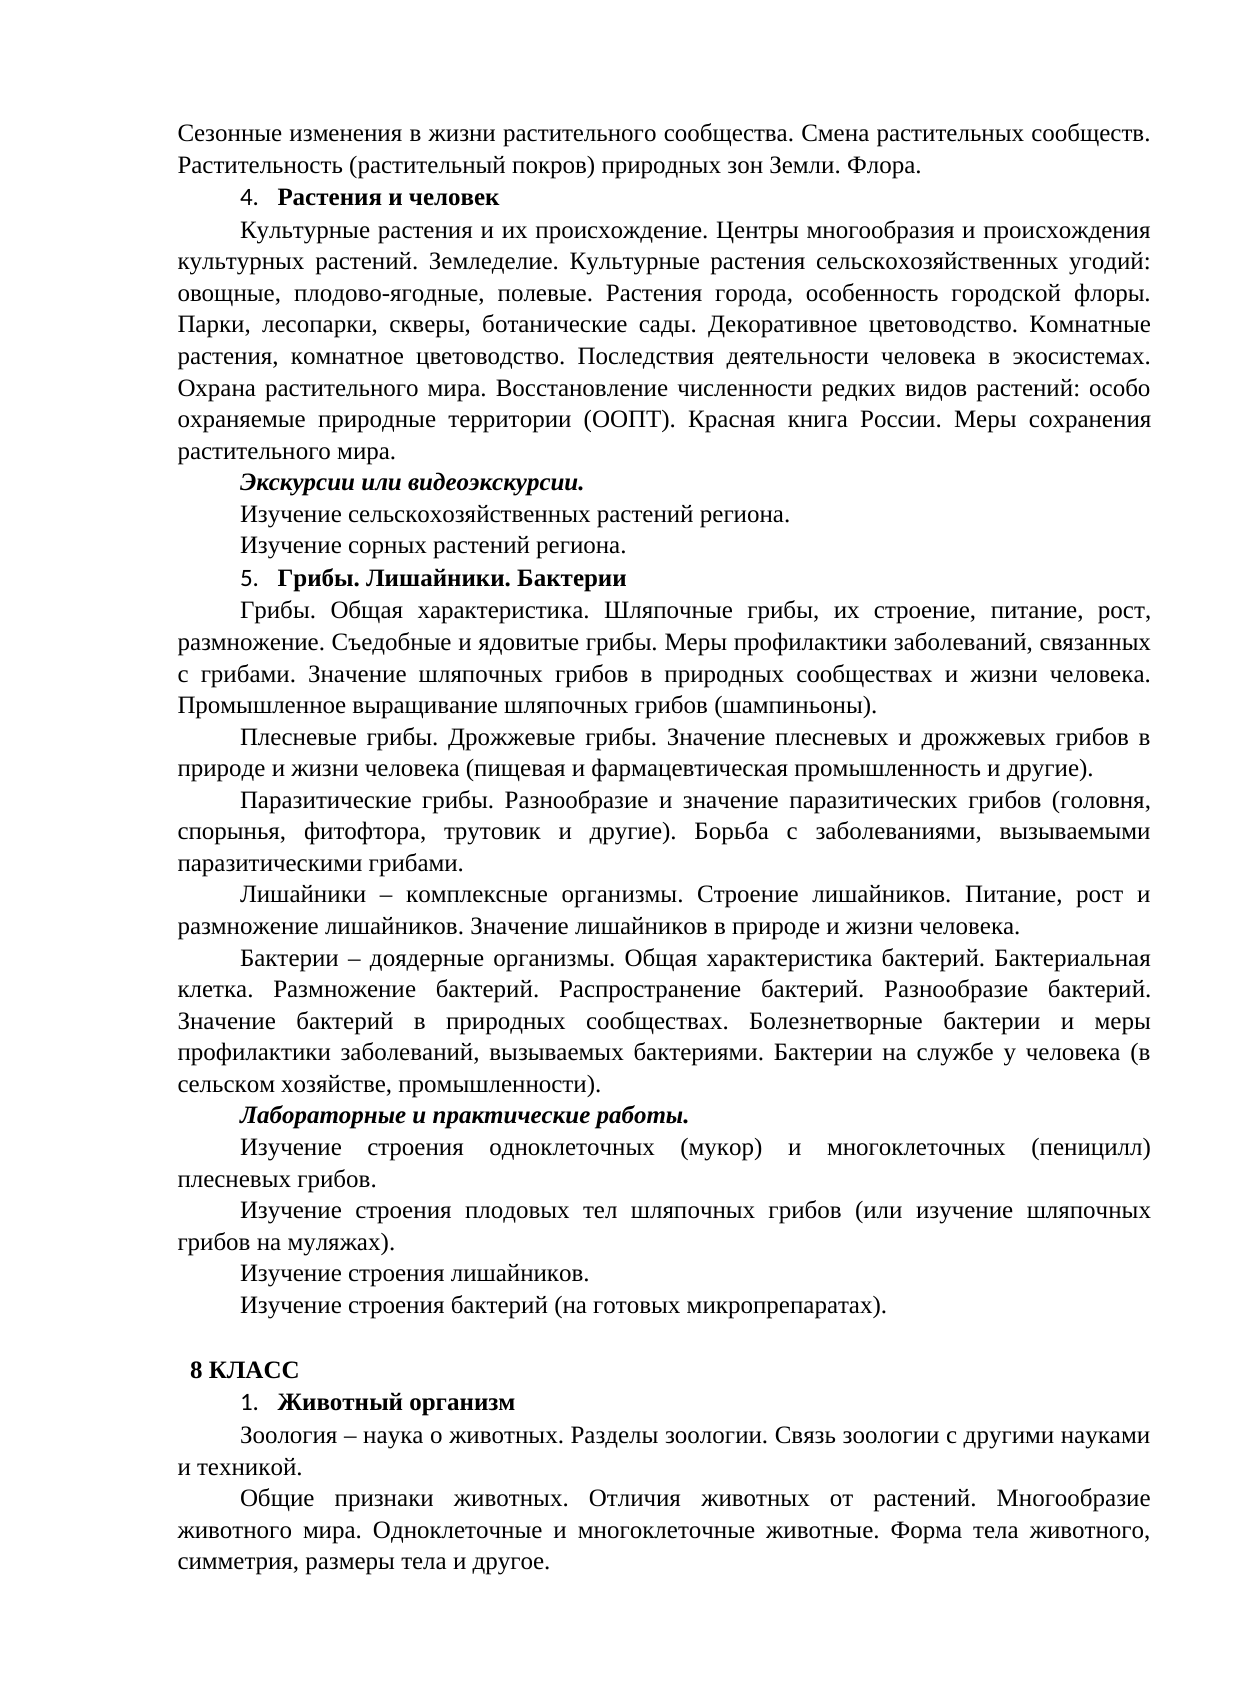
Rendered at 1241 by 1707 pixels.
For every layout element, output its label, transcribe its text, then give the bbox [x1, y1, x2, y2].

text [177, 118, 1152, 178]
text Изучение строения плодовых тел шляпочных грибов (или изучение шляпочных грибов на муляжах). [177, 1195, 1152, 1256]
text Изучение сельскохозяйственных растений региона. [177, 499, 1152, 528]
text Плесневые грибы. Дрожжевые грибы. Значение плесневых и дрожжевых грибов в природе и жизни человека (пищевая и фармацевтическая промышленность и другие). [177, 722, 1152, 782]
text Зоология – наука о животных. Разделы зоологии. Связь зоологии с другими науками и техникой. [177, 1420, 1152, 1480]
text Культурные растения и их происхождение. Центры многообразия и происхождения культурных растений. Земледелие. Культурные растения сельскохозяйственных угодий: овощные, плодово-ягодные, полевые. Растения города, особенность городской флоры. Парки, лесопарки, скверы, ботанические сады. Декоративное цветоводство. Комнатные растения, комнатное цветоводство. Последствия деятельности человека в экосистемах. Охрана растительного мира. Восстановление численности редких видов растений: особо охраняемые природные территории (ООПТ). Красная книга России. Меры сохранения растительного мира. [177, 215, 1152, 464]
text Паразитические грибы. Разнообразие и значение паразитических грибов (головня, спорынья, фитофтора, трутовик и другие). Борьба с заболеваниями, вызываемыми паразитическими грибами. [177, 785, 1152, 877]
text Изучение строения лишайников. [177, 1258, 1152, 1287]
list Грибы. Лишайники. Бактерии [240, 562, 1152, 592]
text Общие признаки животных. Отличия животных от растений. Многообразие животного мира. Одноклеточные и многоклеточные животные. Форма тела животного, симметрия, размеры тела и другое. [177, 1483, 1152, 1575]
text 8 КЛАСС [190, 1355, 1152, 1384]
text Изучение строения бактерий (на готовых микропрепаратах). [177, 1290, 1152, 1319]
text Лабораторные и практические работы. [177, 1101, 1152, 1129]
text Изучение сорных растений региона. [177, 530, 1152, 559]
list Растения и человек [240, 181, 1152, 212]
text Экскурсии или видеоэкскурсии. [177, 467, 1152, 496]
text Изучение строения одноклеточных (мукор) и многоклеточных (пеницилл) плесневых грибов. [177, 1132, 1152, 1192]
text Бактерии – доядерные организмы. Общая характеристика бактерий. Бактериальная клетка. Размножение бактерий. Распространение бактерий. Разнообразие бактерий. Значение бактерий в природных сообществах. Болезнетворные бактерии и меры профилактики заболеваний, вызываемых бактериями. Бактерии на службе у человека (в сельском хозяйстве, промышленности). [177, 943, 1152, 1098]
list Животный организм [240, 1387, 1152, 1417]
text Лишайники – комплексные организмы. Строение лишайников. Питание, рост и размножение лишайников. Значение лишайников в природе и жизни человека. [177, 879, 1152, 940]
text Грибы. Общая характеристика. Шляпочные грибы, их строение, питание, рост, размножение. Съедобные и ядовитые грибы. Меры профилактики заболеваний, связанных с грибами. Значение шляпочных грибов в природных сообществах и жизни человека. Промышленное выращивание шляпочных грибов (шампиньоны). [177, 596, 1152, 719]
